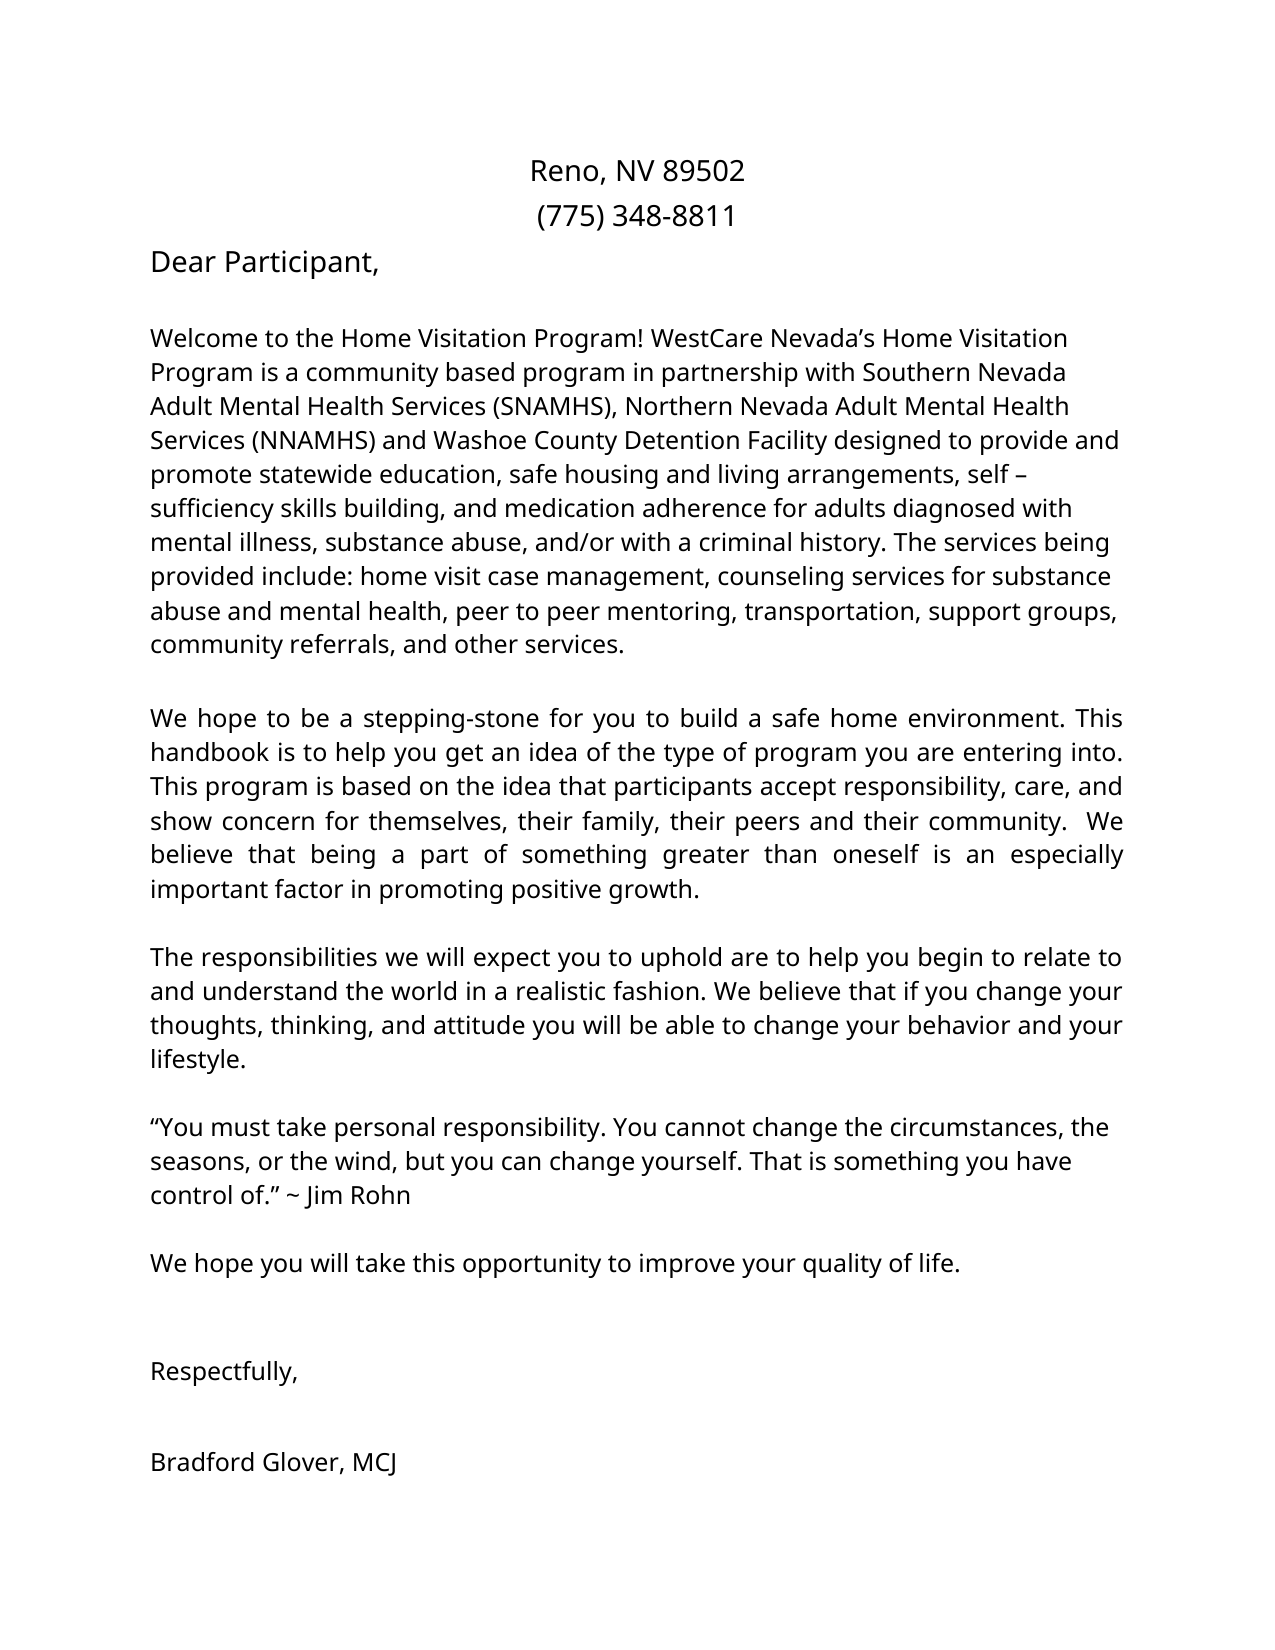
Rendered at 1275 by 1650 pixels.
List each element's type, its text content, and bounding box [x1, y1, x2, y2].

text Reno, NV 89502 [150, 150, 1125, 190]
text (775) 348-8811 [150, 196, 1125, 235]
text We hope to be a stepping-stone for you to build a safe home environment. This handbook is to help you get an idea of the type of program you are entering into. This program is based on the idea that participants accept responsibility, care, and show concern for themselves, their family, their peers and their community. We believe that being a part of something greater than oneself is an especially important factor in promoting positive growth. [150, 701, 1125, 905]
text The responsibilities we will expect you to uphold are to help you begin to relate to and understand the world in a realistic fashion. We believe that if you change your thoughts, thinking, and attitude you will be able to change your behavior and your lifestyle. [150, 939, 1125, 1076]
text Respectfully, [150, 1354, 1125, 1388]
text “You must take personal responsibility. You cannot change the circumstances, the seasons, or the wind, but you can change yourself. That is something you have control of.” ~ Jim Rohn [150, 1110, 1125, 1212]
text Dear Participant, [150, 241, 1125, 281]
text We hope you will take this opportunity to improve your quality of life. [150, 1246, 1125, 1280]
text , MCJ [150, 1444, 1125, 1479]
text Welcome to the Home Visitation Program! WestCare Nevada’s Home Visitation Program is a community based program in partnership with Southern Nevada Adult Mental Health Services (SNAMHS), Northern Nevada Adult Mental Health Services (NNAMHS) and Washoe County Detention Facility designed to provide and promote statewide education, safe housing and living arrangements, self –sufficiency skills building, and medication adherence for adults diagnosed with mental illness, substance abuse, and/or with a criminal history. The services being provided include: home visit case management, counseling services for substance abuse and mental health, peer to peer mentoring, transportation, support groups, community referrals, and other services. [150, 321, 1125, 661]
